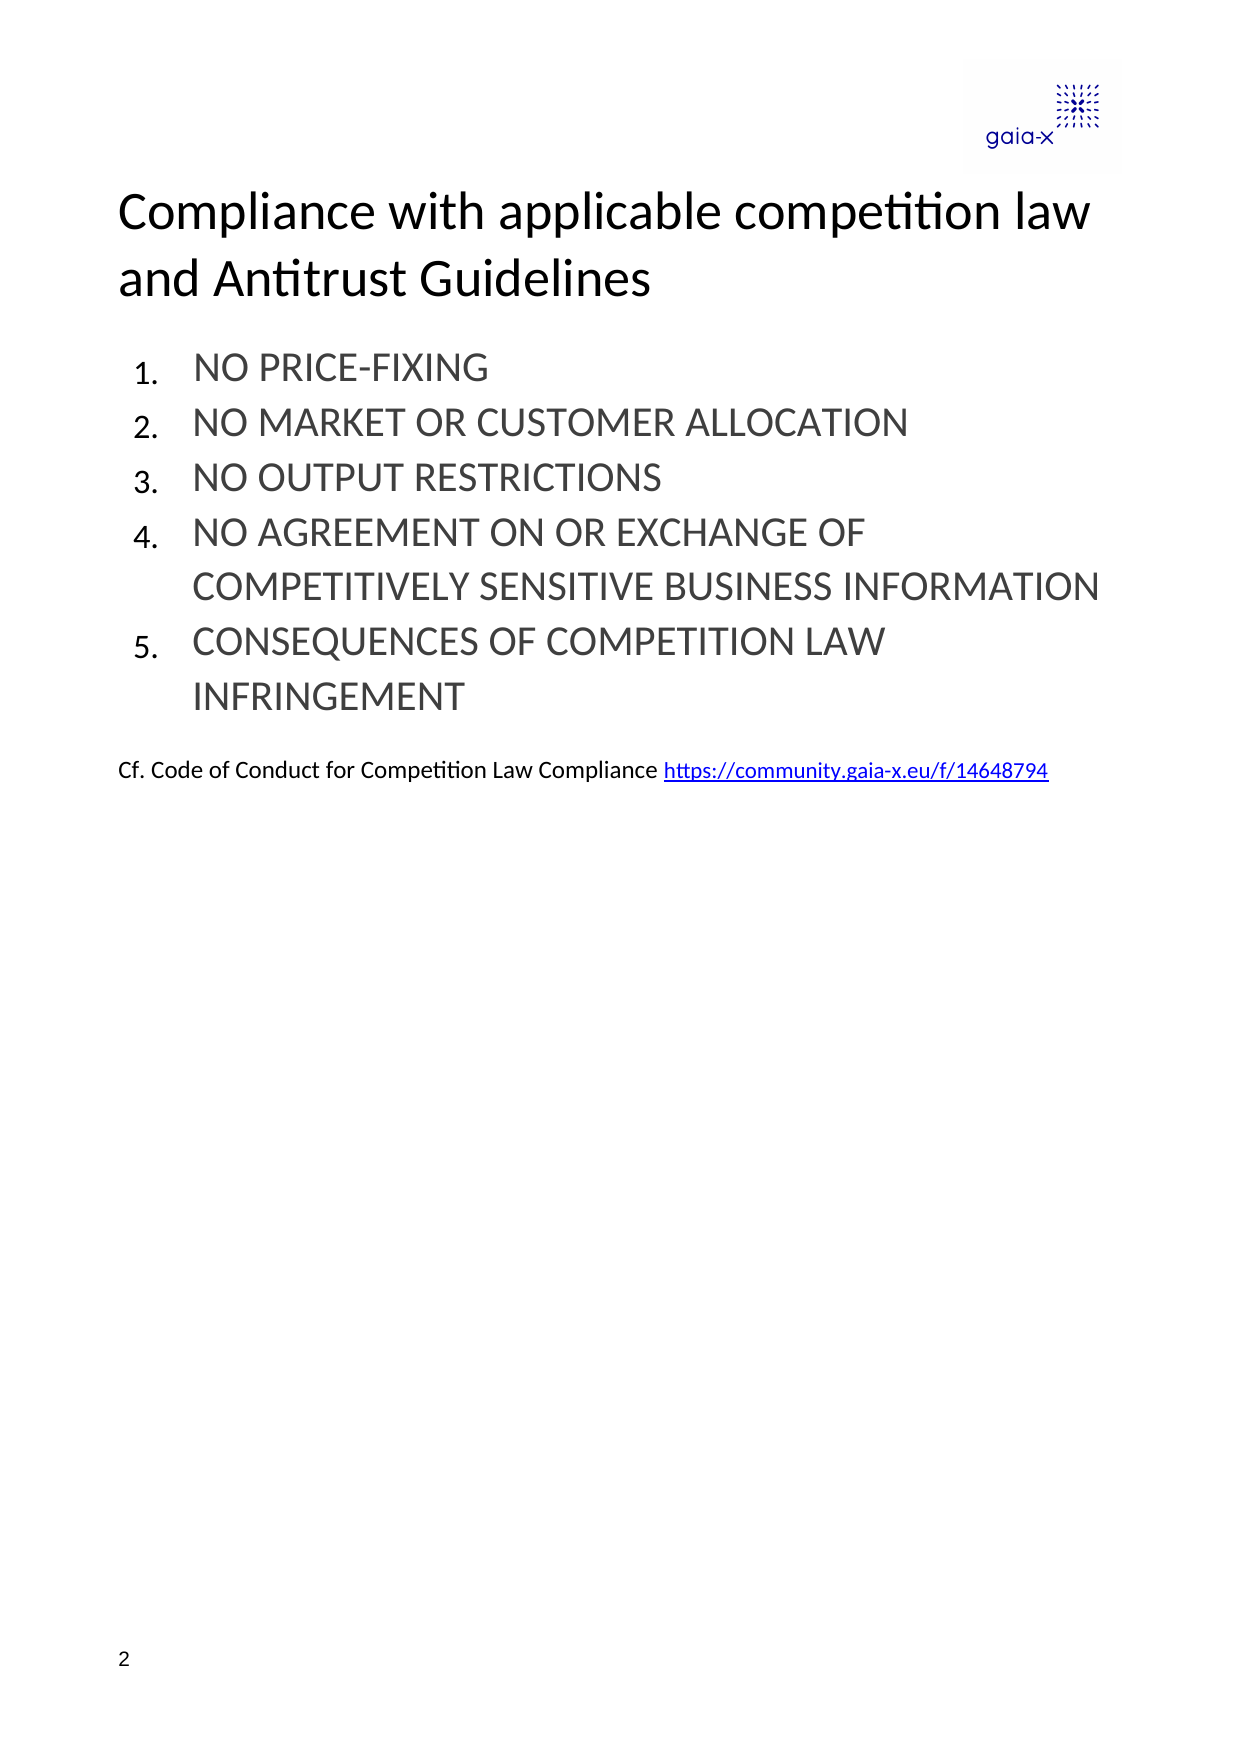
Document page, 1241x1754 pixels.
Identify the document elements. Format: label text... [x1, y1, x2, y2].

list NO MARKET OR CUSTOMER ALLOCATION ​ [133, 395, 1122, 449]
list CONSEQUENCES OF COMPETITION LAW INFRINGEMENT [133, 614, 1122, 723]
list NO PRICE-FIXING ​ [133, 340, 1122, 395]
list NO OUTPUT RESTRICTIONS ​ [133, 449, 1122, 504]
picture [962, 59, 1123, 174]
list NO AGREEMENT ON OR EXCHANGE OF COMPETITIVELY SENSITIVE BUSINESS INFORMATION ​ [133, 504, 1122, 614]
text Cf. Code of Conduct for Competition Law Compliance https://community.gaia-x.eu/f/14648794 [118, 754, 1122, 784]
text Compliance with applicable competition law and Antitrust Guidelines [118, 177, 1122, 309]
